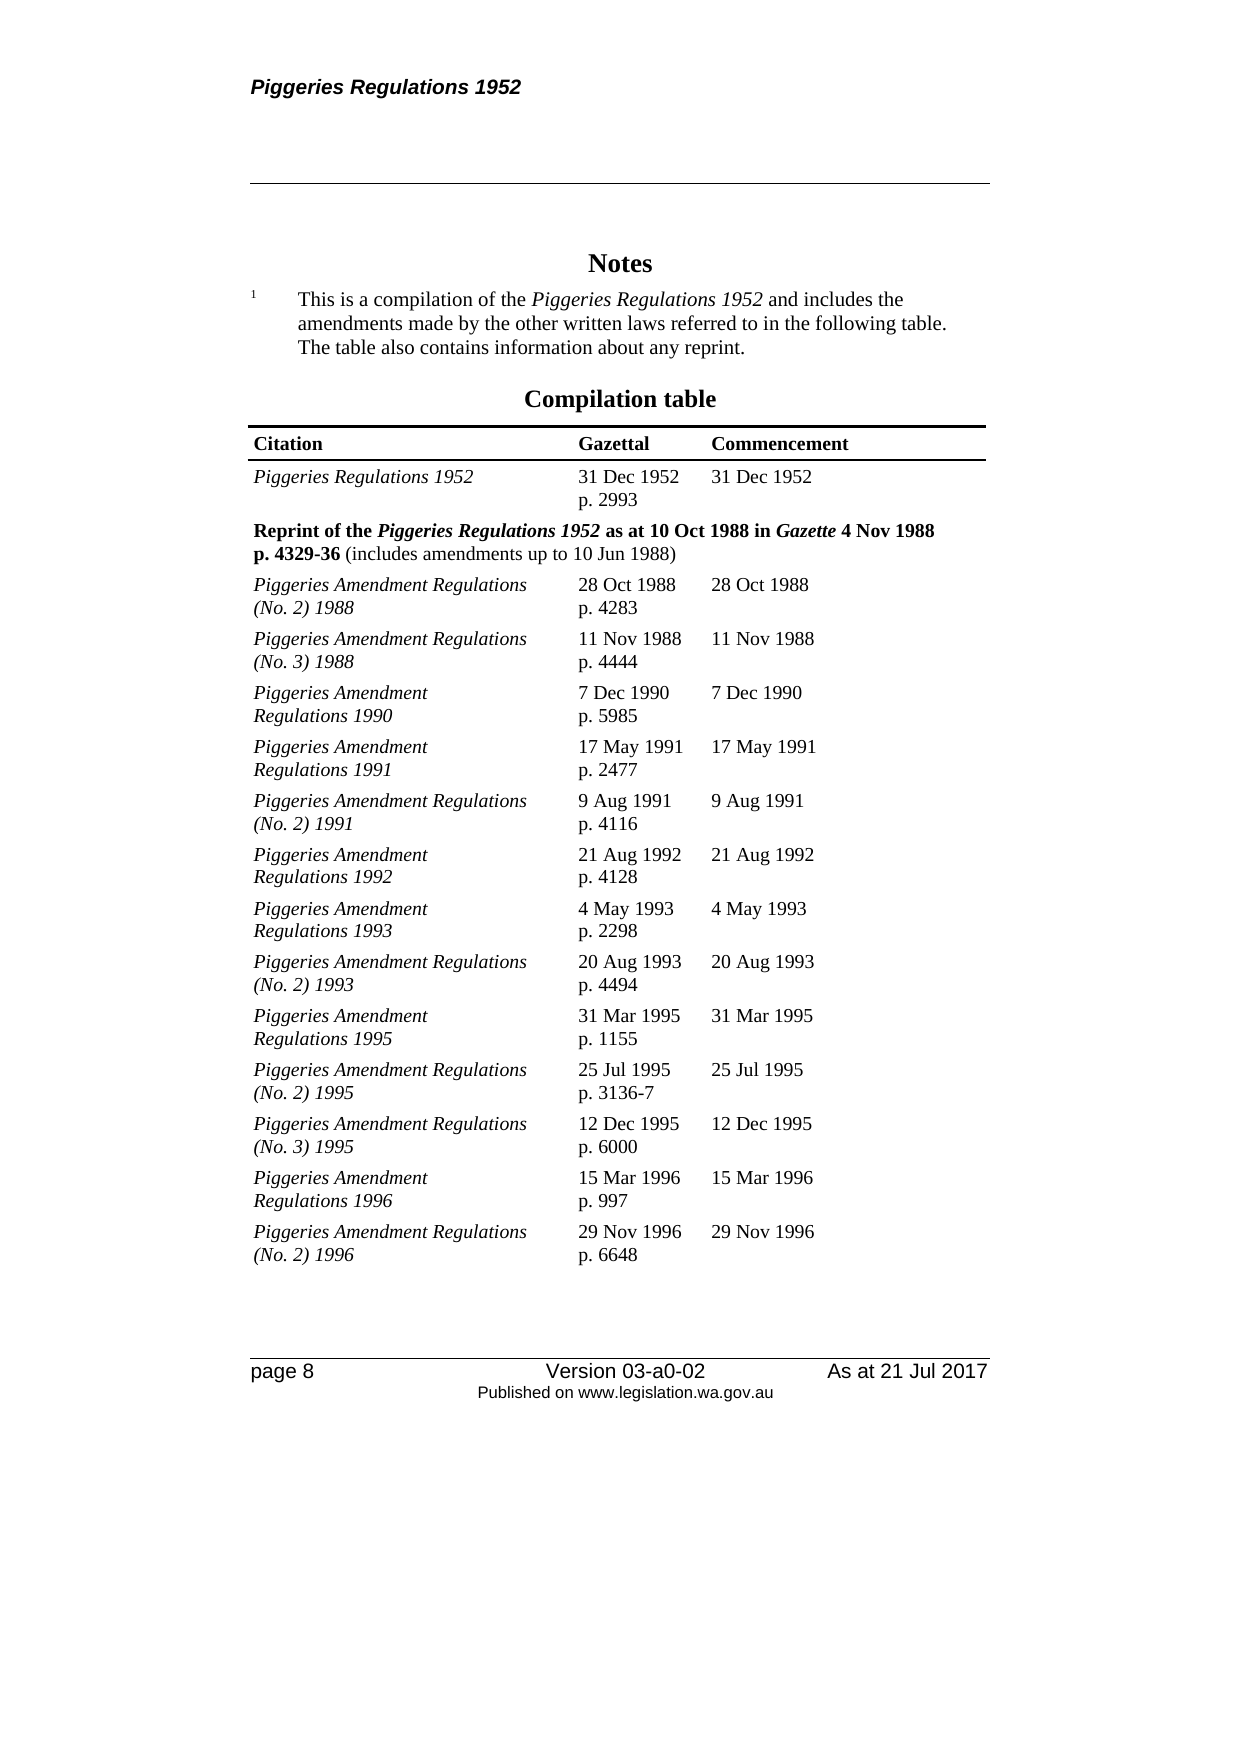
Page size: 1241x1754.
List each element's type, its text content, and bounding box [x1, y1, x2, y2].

table_cell 31 Dec 1952 p. 2993 [572, 461, 705, 515]
table_cell 11 Nov 1988 [705, 623, 986, 677]
table_cell Piggeries Amendment Regulations (No. 2) 1993 [248, 946, 572, 1000]
table_cell 17 May 1991 p. 2477 [572, 731, 705, 784]
table_cell Piggeries Amendment Regulations 1996 [248, 1162, 572, 1216]
table_cell 29 Nov 1996 p. 6648 [572, 1216, 705, 1270]
table_cell Piggeries Amendment Regulations (No. 2) 1988 [248, 569, 572, 623]
table_cell 20 Aug 1993 [705, 946, 986, 1000]
table_cell 4 May 1993 [705, 893, 986, 946]
table_cell Piggeries Amendment Regulations 1993 [248, 893, 572, 946]
table_header Gazettal [572, 428, 705, 459]
table_cell Piggeries Amendment Regulations 1990 [248, 677, 572, 731]
table_cell 31 Dec 1952 [705, 461, 986, 515]
table_cell 20 Aug 1993 p. 4494 [572, 946, 705, 1000]
table_cell 21 Aug 1992 [705, 839, 986, 892]
table_cell 17 May 1991 [705, 731, 986, 784]
table_cell Piggeries Amendment Regulations (No. 2) 1996 [248, 1216, 572, 1270]
table_cell Piggeries Regulations 1952 [248, 461, 572, 515]
table_cell 15 Mar 1996 p. 997 [572, 1162, 705, 1216]
table_cell 25 Jul 1995 p. 3136-7 [572, 1054, 705, 1108]
table_cell Piggeries Amendment Regulations (No. 3) 1995 [248, 1108, 572, 1162]
table_cell Piggeries Amendment Regulations 1992 [248, 839, 572, 892]
table_cell 7 Dec 1990 p. 5985 [572, 677, 705, 731]
table_cell 9 Aug 1991 [705, 785, 986, 838]
table_header Commencement [705, 428, 986, 459]
table_header Citation [248, 428, 572, 459]
table_cell Piggeries Amendment Regulations 1995 [248, 1000, 572, 1054]
table_cell 9 Aug 1991 p. 4116 [572, 785, 705, 838]
table_cell 21 Aug 1992 p. 4128 [572, 839, 705, 892]
table_cell 12 Dec 1995 [705, 1108, 986, 1162]
table_cell 11 Nov 1988 p. 4444 [572, 623, 705, 677]
table_cell 25 Jul 1995 [705, 1054, 986, 1108]
table_cell 7 Dec 1990 [705, 677, 986, 731]
table_cell Piggeries Amendment Regulations 1991 [248, 731, 572, 784]
table_cell 28 Oct 1988 p. 4283 [572, 569, 705, 623]
subtitle Notes [250, 247, 990, 279]
table_cell Piggeries Amendment Regulations (No. 2) 1991 [248, 785, 572, 838]
table_cell Reprint of the Piggeries Regulations 1952 as at 10 Oct 1988 in Gazette 4 Nov 1988 p. 4329-36 (includes amendments up to 10 Jun 1988) [248, 515, 986, 569]
table_cell 29 Nov 1996 [705, 1216, 986, 1270]
table_cell 28 Oct 1988 [705, 569, 986, 623]
table_cell Piggeries Amendment Regulations (No. 2) 1995 [248, 1054, 572, 1108]
table_cell 12 Dec 1995 p. 6000 [572, 1108, 705, 1162]
table_cell 15 Mar 1996 [705, 1162, 986, 1216]
table_cell 4 May 1993 p. 2298 [572, 893, 705, 946]
text 1 This is a compilation of the Piggeries Regulations 1952 and includes the amendments made by the other written laws referred to in the following table. The table also contains information about any reprint. [250, 287, 990, 359]
subtitle Compilation table [250, 384, 990, 413]
table_cell Piggeries Amendment Regulations (No. 3) 1988 [248, 623, 572, 677]
table_cell 31 Mar 1995 [705, 1000, 986, 1054]
table_cell 31 Mar 1995 p. 1155 [572, 1000, 705, 1054]
